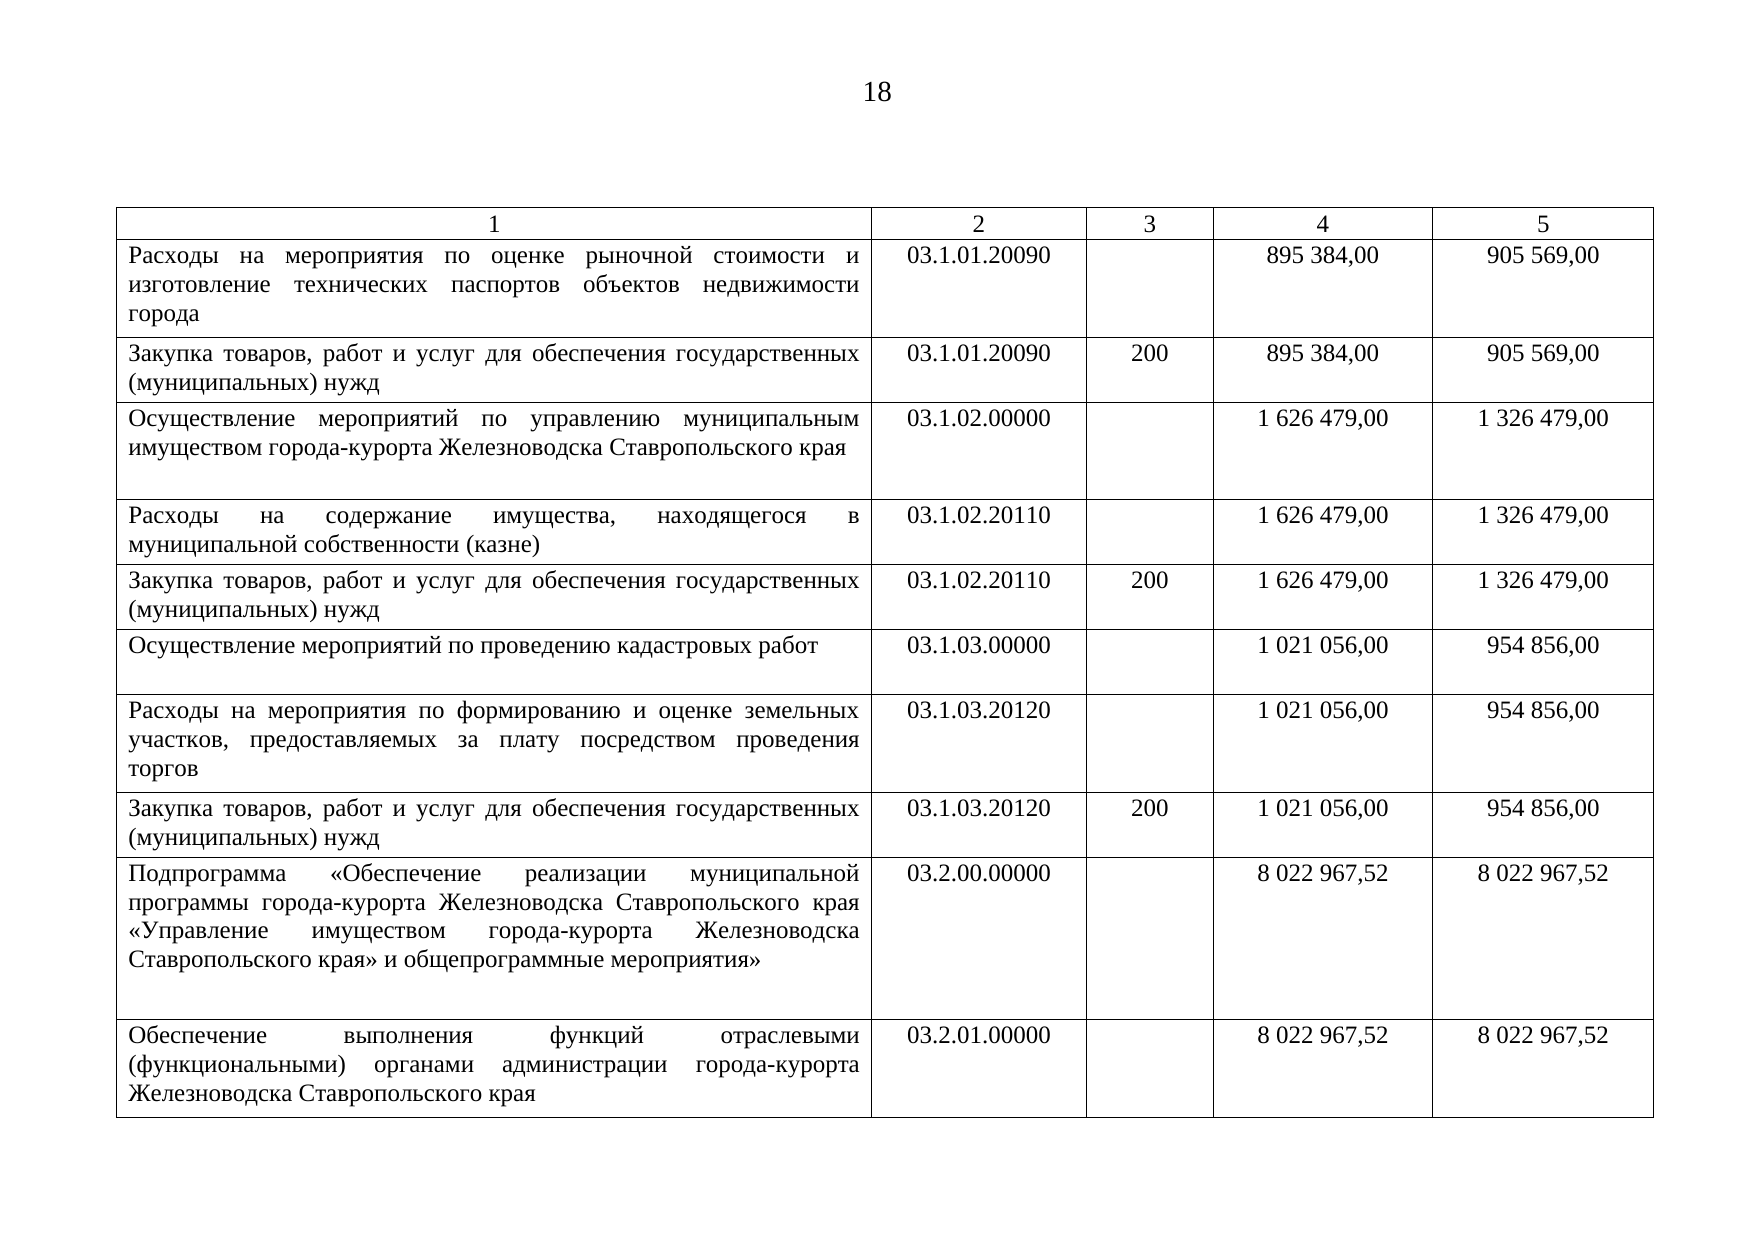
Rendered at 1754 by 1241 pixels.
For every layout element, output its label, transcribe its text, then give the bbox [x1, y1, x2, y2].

table_cell Осуществление мероприятий по проведению кадастровых работ [117, 630, 871, 694]
table_cell [1087, 500, 1213, 564]
table_cell 200 [1087, 565, 1213, 629]
table_cell 8 022 967,52 [1433, 858, 1653, 1019]
table_cell 03.2.00.00000 [872, 858, 1086, 1019]
table_cell [1087, 1020, 1213, 1117]
table_header 5 [1433, 208, 1653, 239]
table_cell Обеспечение выполнения функций отраслевыми (функциональными) органами администрации города-курорта Железноводска Ставропольского края [117, 1020, 871, 1117]
table_header 4 [1214, 208, 1432, 239]
table_cell 8 022 967,52 [1214, 858, 1432, 1019]
table_cell 905 569,00 [1433, 240, 1653, 337]
table_cell 954 856,00 [1433, 793, 1653, 857]
table_cell 03.1.03.20120 [872, 793, 1086, 857]
table_cell 03.1.03.00000 [872, 630, 1086, 694]
table_cell 1 626 479,00 [1214, 500, 1432, 564]
table_cell Расходы на мероприятия по формированию и оценке земельных участков, предоставляемых за плату посредством проведения торгов [117, 695, 871, 792]
table_cell Закупка товаров, работ и услуг для обеспечения государственных (муниципальных) нужд [117, 793, 871, 857]
table_cell Осуществление мероприятий по управлению муниципальным имуществом города-курорта Железноводска Ставропольского края [117, 403, 871, 499]
table_cell 1 326 479,00 [1433, 565, 1653, 629]
table_header 3 [1087, 208, 1213, 239]
table_cell 03.1.01.20090 [872, 338, 1086, 402]
table_cell Расходы на содержание имущества, находящегося в муниципальной собственности (казне) [117, 500, 871, 564]
table_cell [1087, 695, 1213, 792]
table_cell [1087, 403, 1213, 499]
table_cell 1 326 479,00 [1433, 500, 1653, 564]
table_cell 954 856,00 [1433, 630, 1653, 694]
table_cell 200 [1087, 793, 1213, 857]
table_cell [1087, 858, 1213, 1019]
table_cell 1 021 056,00 [1214, 630, 1432, 694]
table_cell 895 384,00 [1214, 338, 1432, 402]
table_cell Расходы на мероприятия по оценке рыночной стоимости и изготовление технических паспортов объектов недвижимости города [117, 240, 871, 337]
table_cell 1 626 479,00 [1214, 403, 1432, 499]
table_cell 03.1.02.00000 [872, 403, 1086, 499]
table_cell Закупка товаров, работ и услуг для обеспечения государственных (муниципальных) нужд [117, 338, 871, 402]
table_cell 954 856,00 [1433, 695, 1653, 792]
table_cell 1 326 479,00 [1433, 403, 1653, 499]
table_header 1 [117, 208, 871, 239]
table_header 2 [872, 208, 1086, 239]
table_cell Подпрограмма «Обеспечение реализации муниципальной программы города-курорта Железноводска Ставропольского края «Управление имуществом города-курорта Железноводска Ставропольского края» и общепрограммные мероприятия» [117, 858, 871, 1019]
table_cell 1 626 479,00 [1214, 565, 1432, 629]
table_cell 03.1.02.20110 [872, 565, 1086, 629]
table_cell 03.1.02.20110 [872, 500, 1086, 564]
table_cell 1 021 056,00 [1214, 793, 1432, 857]
table_cell 200 [1087, 338, 1213, 402]
table_cell 03.2.01.00000 [872, 1020, 1086, 1117]
table_cell 03.1.01.20090 [872, 240, 1086, 337]
table_cell Закупка товаров, работ и услуг для обеспечения государственных (муниципальных) нужд [117, 565, 871, 629]
table_cell 905 569,00 [1433, 338, 1653, 402]
table_cell [1087, 630, 1213, 694]
table_cell 895 384,00 [1214, 240, 1432, 337]
table_cell 8 022 967,52 [1433, 1020, 1653, 1117]
table_cell [1087, 240, 1213, 337]
table_cell 03.1.03.20120 [872, 695, 1086, 792]
table_cell 1 021 056,00 [1214, 695, 1432, 792]
table_cell 8 022 967,52 [1214, 1020, 1432, 1117]
